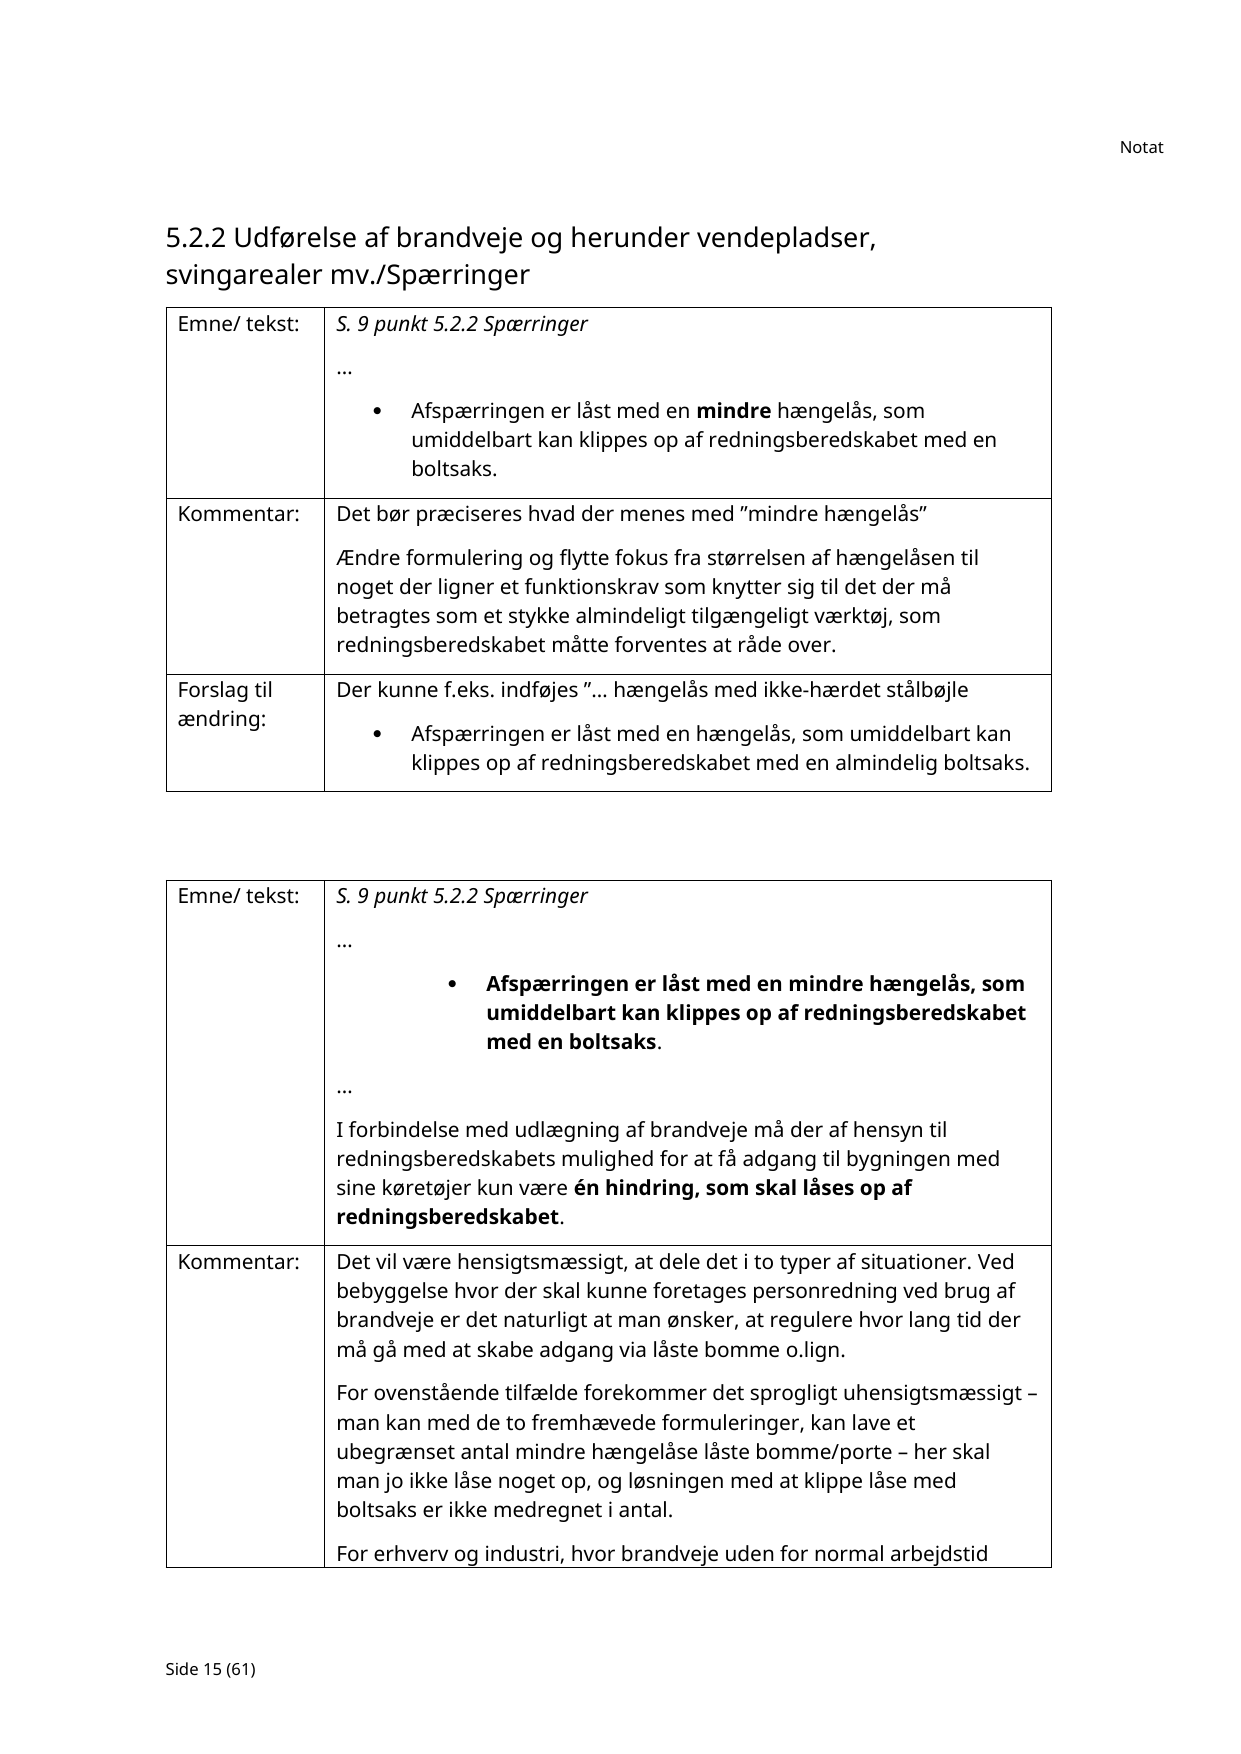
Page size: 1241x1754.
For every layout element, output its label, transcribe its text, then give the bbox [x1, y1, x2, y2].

table_header S. 9 punkt 5.2.2 Spærringer … Afspærringen er låst med en mindre hængelås, som umiddelbart kan klippes op af redningsberedskabet med en boltsaks. [325, 308, 1051, 497]
table_cell Forslag til ændring: [167, 675, 324, 791]
table_cell Kommentar: [167, 499, 324, 673]
table_cell Det bør præciseres hvad der menes med ”mindre hængelås” Ændre formulering og flytte fokus fra størrelsen af hængelåsen til noget der ligner et funktionskrav som knytter sig til det der må betragtes som et stykke almindeligt tilgængeligt værktøj, som redningsberedskabet måtte forventes at råde over. [325, 499, 1051, 673]
table_cell Kommentar: [167, 1246, 324, 1567]
table_header S. 9 punkt 5.2.2 Spærringer … Afspærringen er låst med en mindre hængelås, som umiddelbart kan klippes op af redningsberedskabet med en boltsaks. … I forbindelse med udlægning af brandveje må der af hensyn til redningsberedskabets mulighed for at få adgang til bygningen med sine køretøjer kun være én hindring, som skal låses op af redningsberedskabet. [325, 881, 1051, 1245]
text 5.2.2 Udførelse af brandveje og herunder vendepladser, svingarealer mv./Spærringer [165, 218, 909, 292]
table_cell Der kunne f.eks. indføjes ”… hængelås med ikke-hærdet stålbøjle Afspærringen er låst med en hængelås, som umiddelbart kan klippes op af redningsberedskabet med en almindelig boltsaks. [325, 675, 1051, 791]
table_header Emne/ tekst: [167, 881, 324, 1245]
table_header Emne/ tekst: [167, 308, 324, 497]
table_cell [325, 1246, 1051, 1567]
